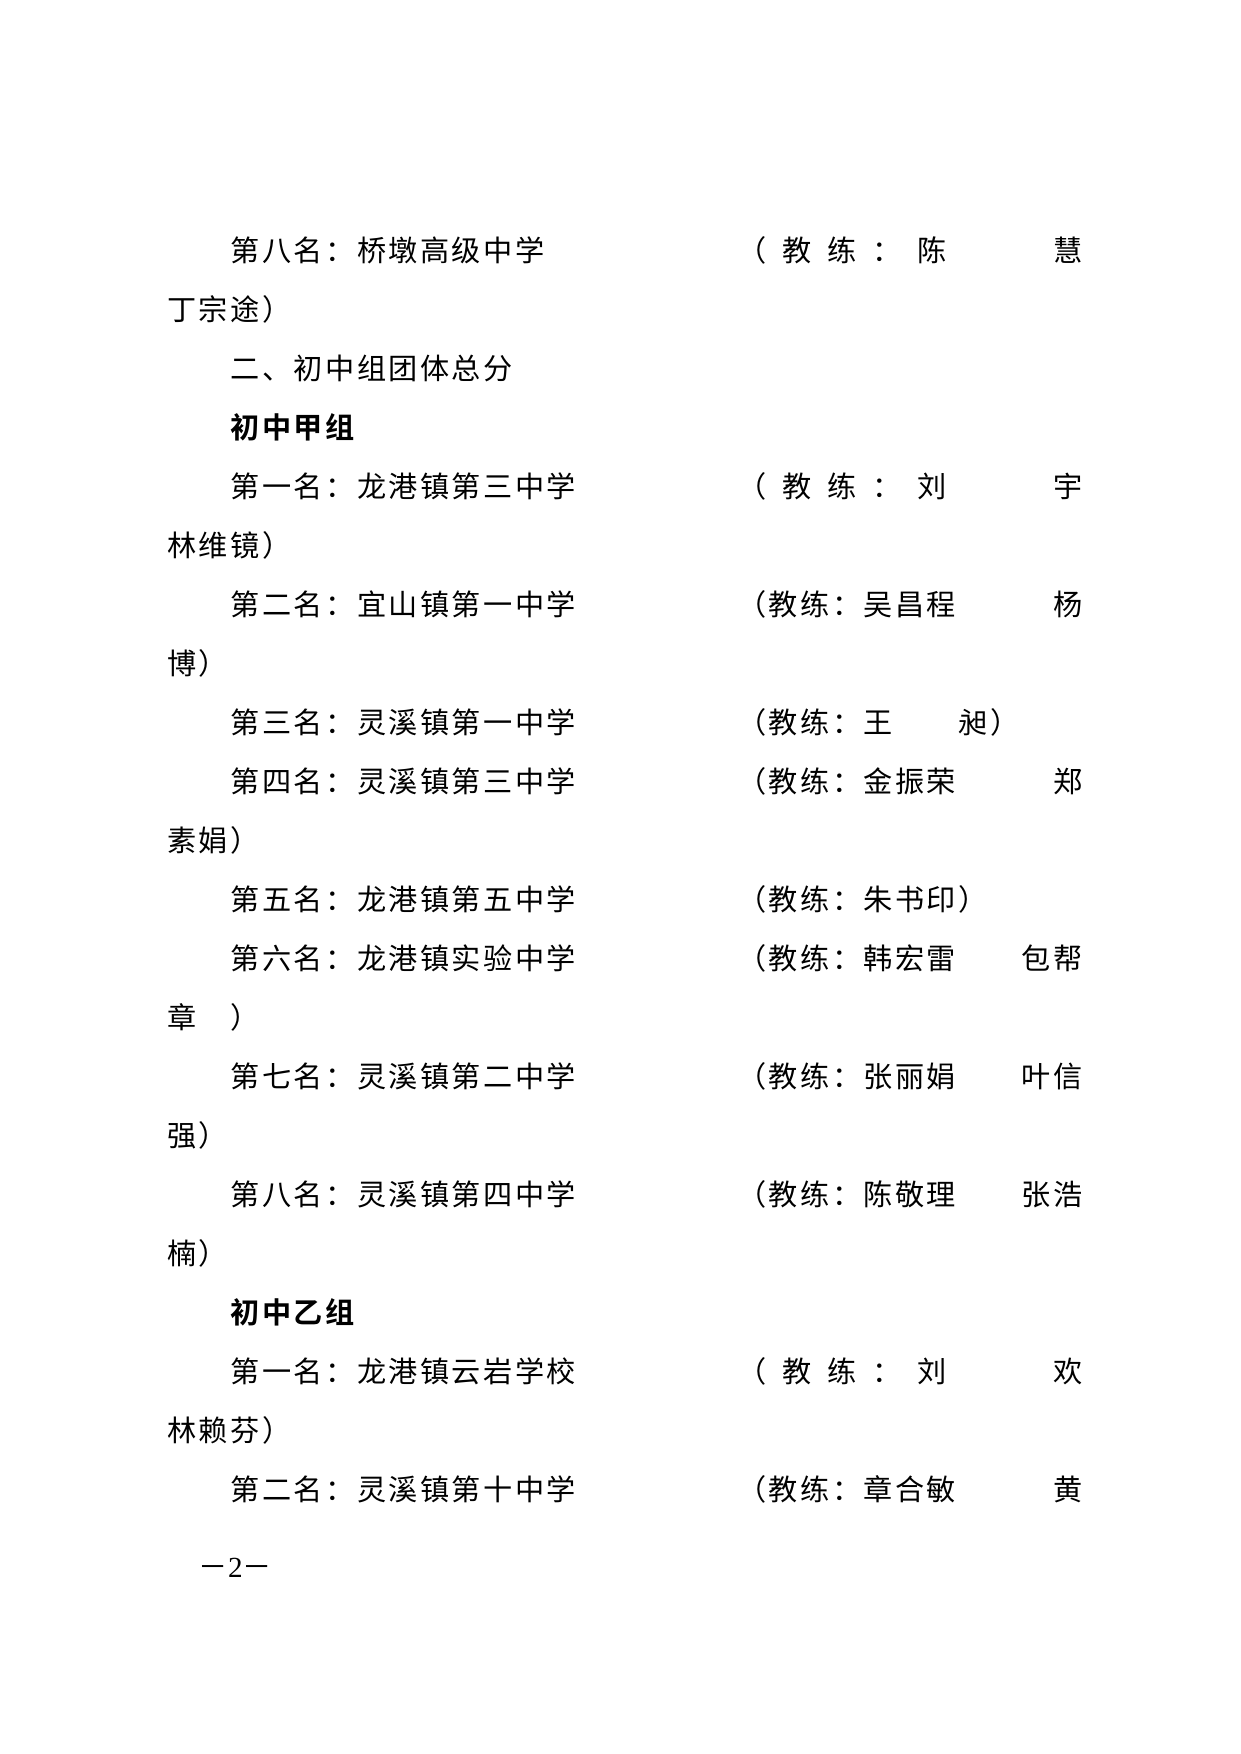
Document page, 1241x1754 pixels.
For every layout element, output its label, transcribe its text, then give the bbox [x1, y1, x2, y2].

text 第四名：灵溪镇第三中学 （教练：金振荣 郑素娟） [167, 750, 1085, 868]
text 第二名：灵溪镇第十中学 （教练：章合敏 黄邦影） [167, 1458, 1085, 1517]
text 初中甲组 [167, 396, 1085, 455]
text 二、初中组团体总分 [167, 337, 1085, 396]
text 第六名：龙港镇实验中学 （教练：韩宏雷 包帮章 ） [167, 927, 1085, 1045]
text 第七名：灵溪镇第二中学 （教练：张丽娟 叶信强） [167, 1045, 1085, 1163]
text 第八名：桥墩高级中学 （教练：陈 慧 丁宗途） [167, 219, 1085, 337]
text 第五名：龙港镇第五中学 （教练：朱书印） [167, 868, 1085, 927]
text 第三名：灵溪镇第一中学 （教练：王 昶） [167, 691, 1085, 750]
text 第一名：龙港镇第三中学 （教练：刘 宇 林维镜） [167, 455, 1085, 573]
text 第二名：宜山镇第一中学 （教练：吴昌程 杨博） [167, 573, 1085, 691]
text 第八名：灵溪镇第四中学 （教练：陈敬理 张浩楠） [167, 1163, 1085, 1281]
text 第一名：龙港镇云岩学校 （教练：刘 欢 林赖芬） [167, 1340, 1085, 1458]
text 初中乙组 [167, 1281, 1085, 1340]
